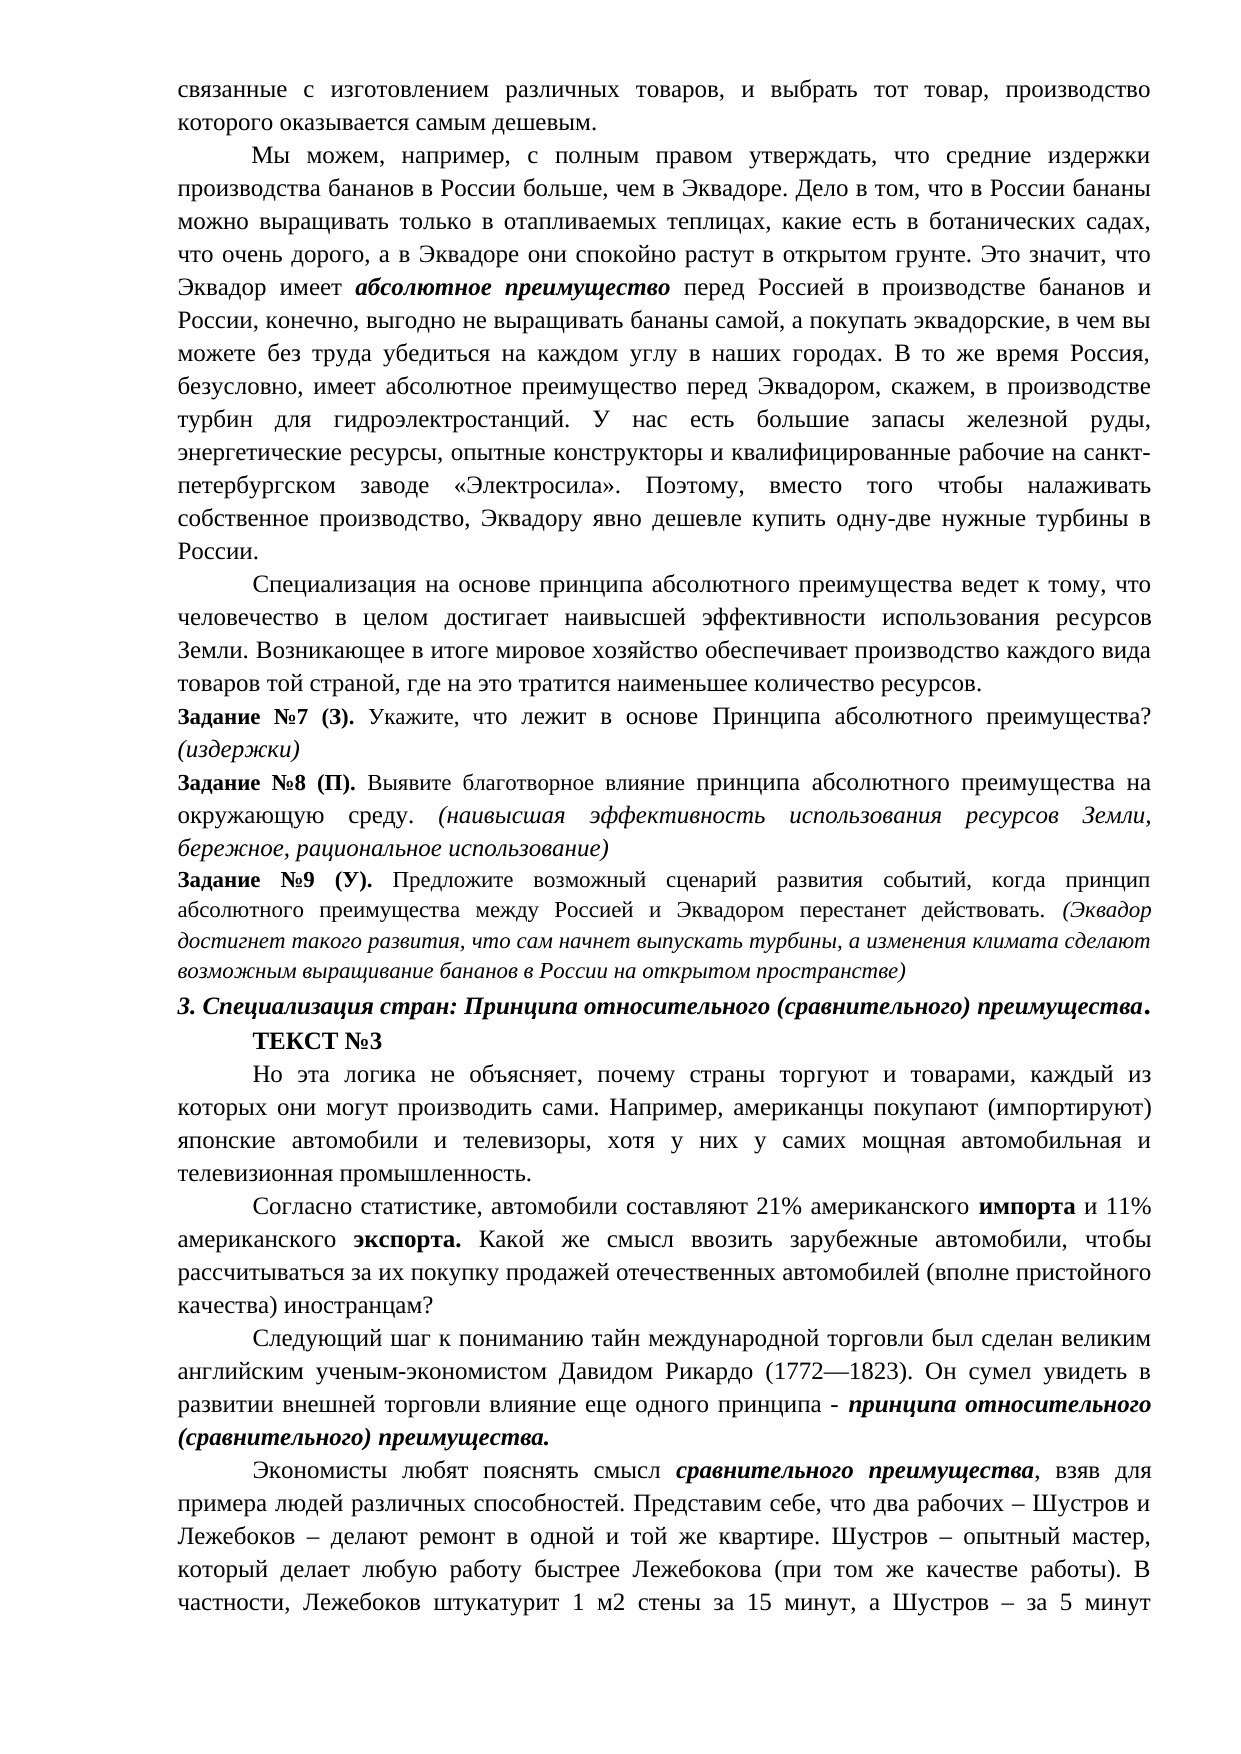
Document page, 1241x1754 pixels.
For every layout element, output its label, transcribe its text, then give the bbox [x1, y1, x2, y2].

text Задание №7 (З). Укажите, что лежит в основе Принципа абсолютного преимущества? (издержки) [177, 701, 1152, 763]
text Задание №8 (П). Выявите благотворное влияние принципа абсолютного преимущества на окружающую среду. (наивысшая эффективность использования ресурсов Земли, бережное, рациональное использование) [177, 767, 1152, 862]
text Задание №9 (У). Предложите возможный сценарий развития событий, когда принцип абсолютного преимущества между Россией и Эквадором перестанет действовать. (Эквадор достигнет такого развития, что сам начнет выпускать турбины, а изменения климата сделают возможным выращивание бананов в России на открытом пространстве) [177, 866, 1152, 983]
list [177, 74, 1152, 136]
list Мы можем, например, с полным правом утверждать, что средние издержки производства бананов в России больше, чем в Эквадоре. Дело в том, что в России бананы можно выращивать только в отапливаемых теплицах, какие есть в ботанических садах, что очень дорого, а в Эквадоре они спокойно растут в открытом грунте. Это значит, что Эквадор имеет абсолютное преимущество перед Россией в производстве бананов и России, конечно, выгодно не выращивать бананы самой, а покупать эквадорские, в чем вы можете без труда убедиться на каждом углу в наших городах. В то же время Россия, безусловно, имеет абсолютное преимущество перед Эквадором, скажем, в производстве турбин для гидроэлектростанций. У нас есть большие запасы железной руды, энергетические ресурсы, опытные конструкторы и квалифицированные рабочие на санкт-петербургском заводе «Электросила». Поэтому, вместо того чтобы налаживать собственное производство, Эквадору явно дешевле купить одну-две нужные турбины в России. [177, 140, 1152, 565]
text Следующий шаг к пониманию тайн международной торговли был сделан великим английским ученым-экономистом Давидом Рикардо (1772—1823). Он сумел увидеть в развитии внешней торговли влияние еще одного принципа - принципа относительного (сравнительного) преимущества. [177, 1323, 1152, 1451]
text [177, 1455, 1152, 1616]
text 3. Специализация стран: Принципа относительного (сравнительного) преимущества. [177, 987, 1152, 1021]
text Согласно статистике, автомобили составляют 21% американского импорта и 11% американского экспорта. Какой же смысл ввозить зарубежные автомобили, чтобы рассчитываться за их покупку продажей отечественных автомобилей (вполне пристойного качества) иностранцам? [177, 1191, 1152, 1319]
text ТЕКСТ №3 [177, 1026, 1152, 1054]
text Но эта логика не объясняет, почему страны торгуют и товарами, каждый из которых они могут производить сами. Например, американцы покупают (импортируют) японские автомобили и телевизоры, хотя у них у самих мощная автомобильная и телевизионная промышленность. [177, 1059, 1152, 1187]
text Специализация на основе принципа абсолютного преимущества ведет к тому, что человечество в целом достигает наивысшей эффективности использования ресурсов Земли. Возникающее в итоге мировое хозяйство обеспечивает производство каждого вида товаров той страной, где на это тратится наименьшее количество ресурсов. [177, 569, 1152, 697]
